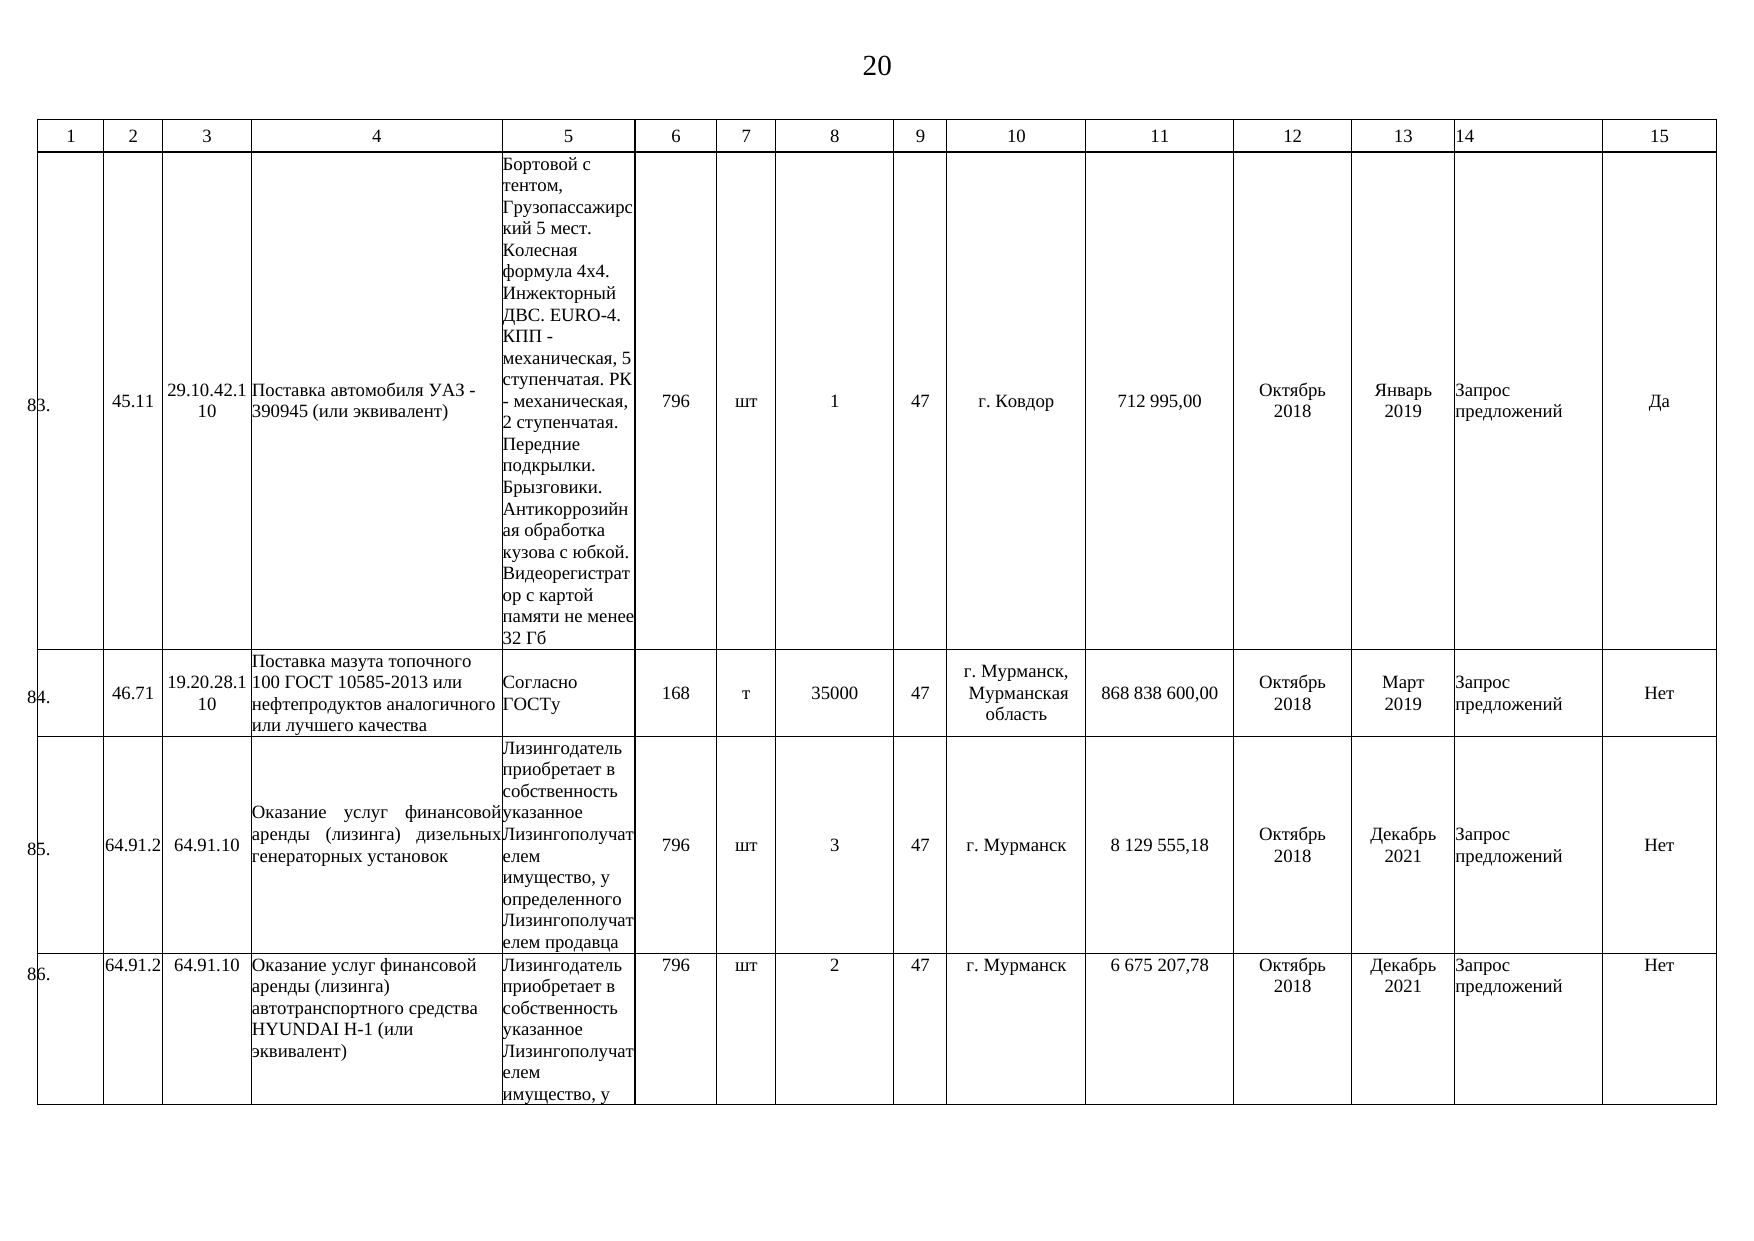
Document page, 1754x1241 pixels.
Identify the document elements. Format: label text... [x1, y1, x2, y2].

table_cell 35000 [776, 650, 893, 736]
table_cell Согласно ГОСТу [503, 650, 634, 736]
table_header 4 [252, 120, 502, 151]
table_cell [503, 954, 634, 1104]
table_cell 47 [894, 650, 946, 736]
table_cell Да [1603, 153, 1716, 648]
table_cell Запрос предложений [1455, 650, 1602, 736]
table_cell 46.71 [104, 650, 162, 736]
table_cell 64.91.2 [104, 954, 162, 1104]
table_cell Март 2019 [1352, 650, 1454, 736]
table_cell Декабрь 2021 [1352, 737, 1454, 952]
table_header 5 [503, 120, 634, 151]
table_cell 45.11 [104, 153, 162, 648]
table_cell 3 [776, 737, 893, 952]
table_cell 19.20.28.110 [163, 650, 251, 736]
table_cell Поставка мазута топочного 100 ГОСТ 10585-2013 или нефтепродуктов аналогичного или лучшего качества [252, 650, 502, 736]
table_cell [38, 954, 103, 1104]
table_header 12 [1234, 120, 1351, 151]
table_cell Январь 2019 [1352, 153, 1454, 648]
table_cell 1 [776, 153, 893, 648]
table_header 13 [1352, 120, 1454, 151]
table_cell Запрос предложений [1455, 737, 1602, 952]
table_cell 64.91.10 [163, 954, 251, 1104]
table_cell [38, 650, 103, 736]
table_cell 868 838 600,00 [1086, 650, 1233, 736]
table_cell шт [717, 153, 775, 648]
table_cell Запрос предложений [1455, 153, 1602, 648]
table_cell Октябрь 2018 [1234, 153, 1351, 648]
table_cell 168 [636, 650, 716, 736]
table_header 15 [1603, 120, 1716, 151]
table_cell 64.91.2 [104, 737, 162, 952]
table_cell Оказание услуг финансовой аренды (лизинга) дизельных генераторных установок [252, 737, 502, 952]
table_cell 64.91.10 [163, 737, 251, 952]
table_cell 712 995,00 [1086, 153, 1233, 648]
table_cell г. Мурманск, Мурманская область [947, 650, 1085, 736]
table_cell т [717, 650, 775, 736]
table_cell Лизингодатель приобретает в собственность указанное Лизингополучателем имущество, у определенного Лизингополучателем продавца [503, 737, 634, 952]
table_header 9 [894, 120, 946, 151]
table_header 8 [776, 120, 893, 151]
table_header 2 [104, 120, 162, 151]
table_header 6 [636, 120, 716, 151]
table_cell Октябрь 2018 [1234, 650, 1351, 736]
table_cell Нет [1603, 737, 1716, 952]
table_cell 29.10.42.110 [163, 153, 251, 648]
table_header 7 [717, 120, 775, 151]
table_cell Нет [1603, 954, 1716, 1104]
table_cell 2 [776, 954, 893, 1104]
table_cell г. Мурманск [947, 737, 1085, 952]
table_cell 47 [894, 153, 946, 648]
table_header 11 [1086, 120, 1233, 151]
table_cell 796 [636, 737, 716, 952]
table_cell Октябрь 2018 [1234, 954, 1351, 1104]
table_cell шт [717, 954, 775, 1104]
table_cell 47 [894, 954, 946, 1104]
table_header 10 [947, 120, 1085, 151]
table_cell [252, 954, 502, 1104]
table_header 14 [1455, 120, 1602, 151]
table_cell [38, 737, 103, 952]
table_cell 796 [636, 954, 716, 1104]
table_cell [38, 153, 103, 648]
table_cell Декабрь 2021 [1352, 954, 1454, 1104]
table_cell 47 [894, 737, 946, 952]
table_cell Запрос предложений [1455, 954, 1602, 1104]
table_header 1 [38, 120, 103, 151]
table_cell Бортовой с тентом, Грузопассажирский 5 мест. Колесная формула 4х4. Инжекторный ДВС. EURO-4. КПП - механическая, 5 ступенчатая. РК - механическая, 2 ступенчатая. Передние подкрылки. Брызговики. Антикоррозийная обработка кузова с юбкой. Видеорегистратор с картой памяти не менее 32 Гб [503, 153, 634, 648]
table_cell г. Ковдор [947, 153, 1085, 648]
table_cell Октябрь 2018 [1234, 737, 1351, 952]
table_cell шт [717, 737, 775, 952]
table_header 3 [163, 120, 251, 151]
table_cell 6 675 207,78 [1086, 954, 1233, 1104]
table_cell 8 129 555,18 [1086, 737, 1233, 952]
table_cell г. Мурманск [947, 954, 1085, 1104]
table_cell 796 [636, 153, 716, 648]
table_cell Поставка автомобиля УАЗ -390945 (или эквивалент) [252, 153, 502, 648]
table_cell Нет [1603, 650, 1716, 736]
